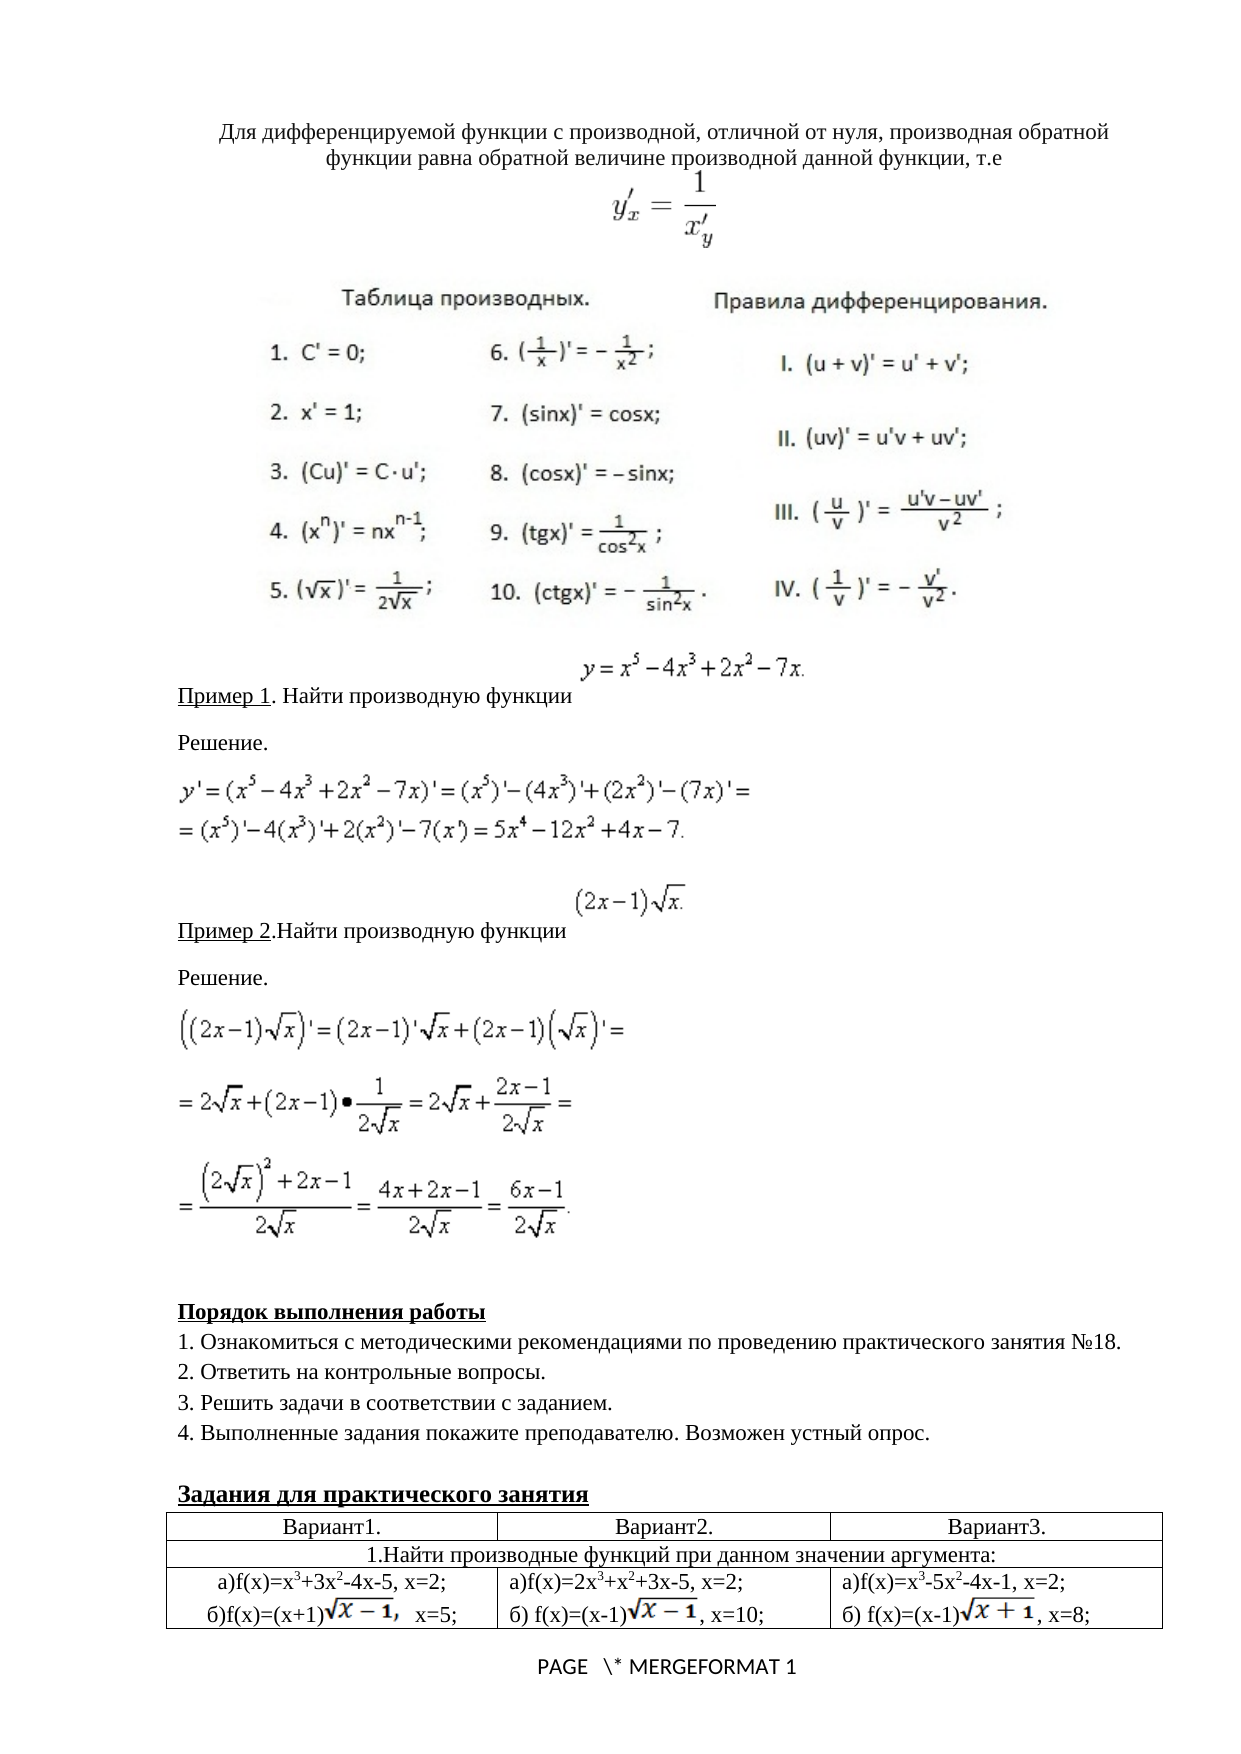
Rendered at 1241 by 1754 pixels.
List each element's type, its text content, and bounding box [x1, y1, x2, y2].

picture [256, 268, 1073, 628]
table_cell 1.Найти производные функций при данном значении аргумента: [167, 1541, 1162, 1567]
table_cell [167, 1568, 497, 1628]
text Пример 1. Найти производную функции [177, 649, 1152, 708]
picture [177, 770, 754, 849]
picture [627, 1594, 700, 1623]
picture [324, 1594, 415, 1623]
table_header Вариант3. [831, 1513, 1162, 1539]
picture [572, 880, 690, 923]
text Задания для практического занятия [177, 1479, 1152, 1508]
picture [960, 1594, 1037, 1623]
picture [177, 1005, 628, 1241]
text 2. Ответить на контрольные вопросы. [177, 1358, 1152, 1385]
text Решение. [177, 959, 1152, 990]
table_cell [831, 1568, 1162, 1628]
table_header Вариант1. [167, 1513, 497, 1539]
text Порядок выполнения работы [177, 1298, 1152, 1324]
text 1. Ознакомиться с методическими рекомендациями по проведению практического занятия №18. [177, 1328, 1152, 1354]
text 4. Выполненные задания покажите преподавателю. Возможен устный опрос. [177, 1419, 1152, 1445]
text Решение. [177, 724, 1152, 755]
text Для дифференцируемой функции с производной, отличной от нуля, производная обратной функции равна обратной величине производной данной функции, т.е [177, 118, 1152, 171]
text Пример 2.Найти производную функции [177, 880, 1152, 943]
picture [612, 170, 716, 248]
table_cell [498, 1568, 830, 1628]
table_header Вариант2. [498, 1513, 830, 1539]
text 3. Решить задачи в соответствии с заданием. [177, 1388, 1152, 1415]
picture [578, 648, 810, 688]
